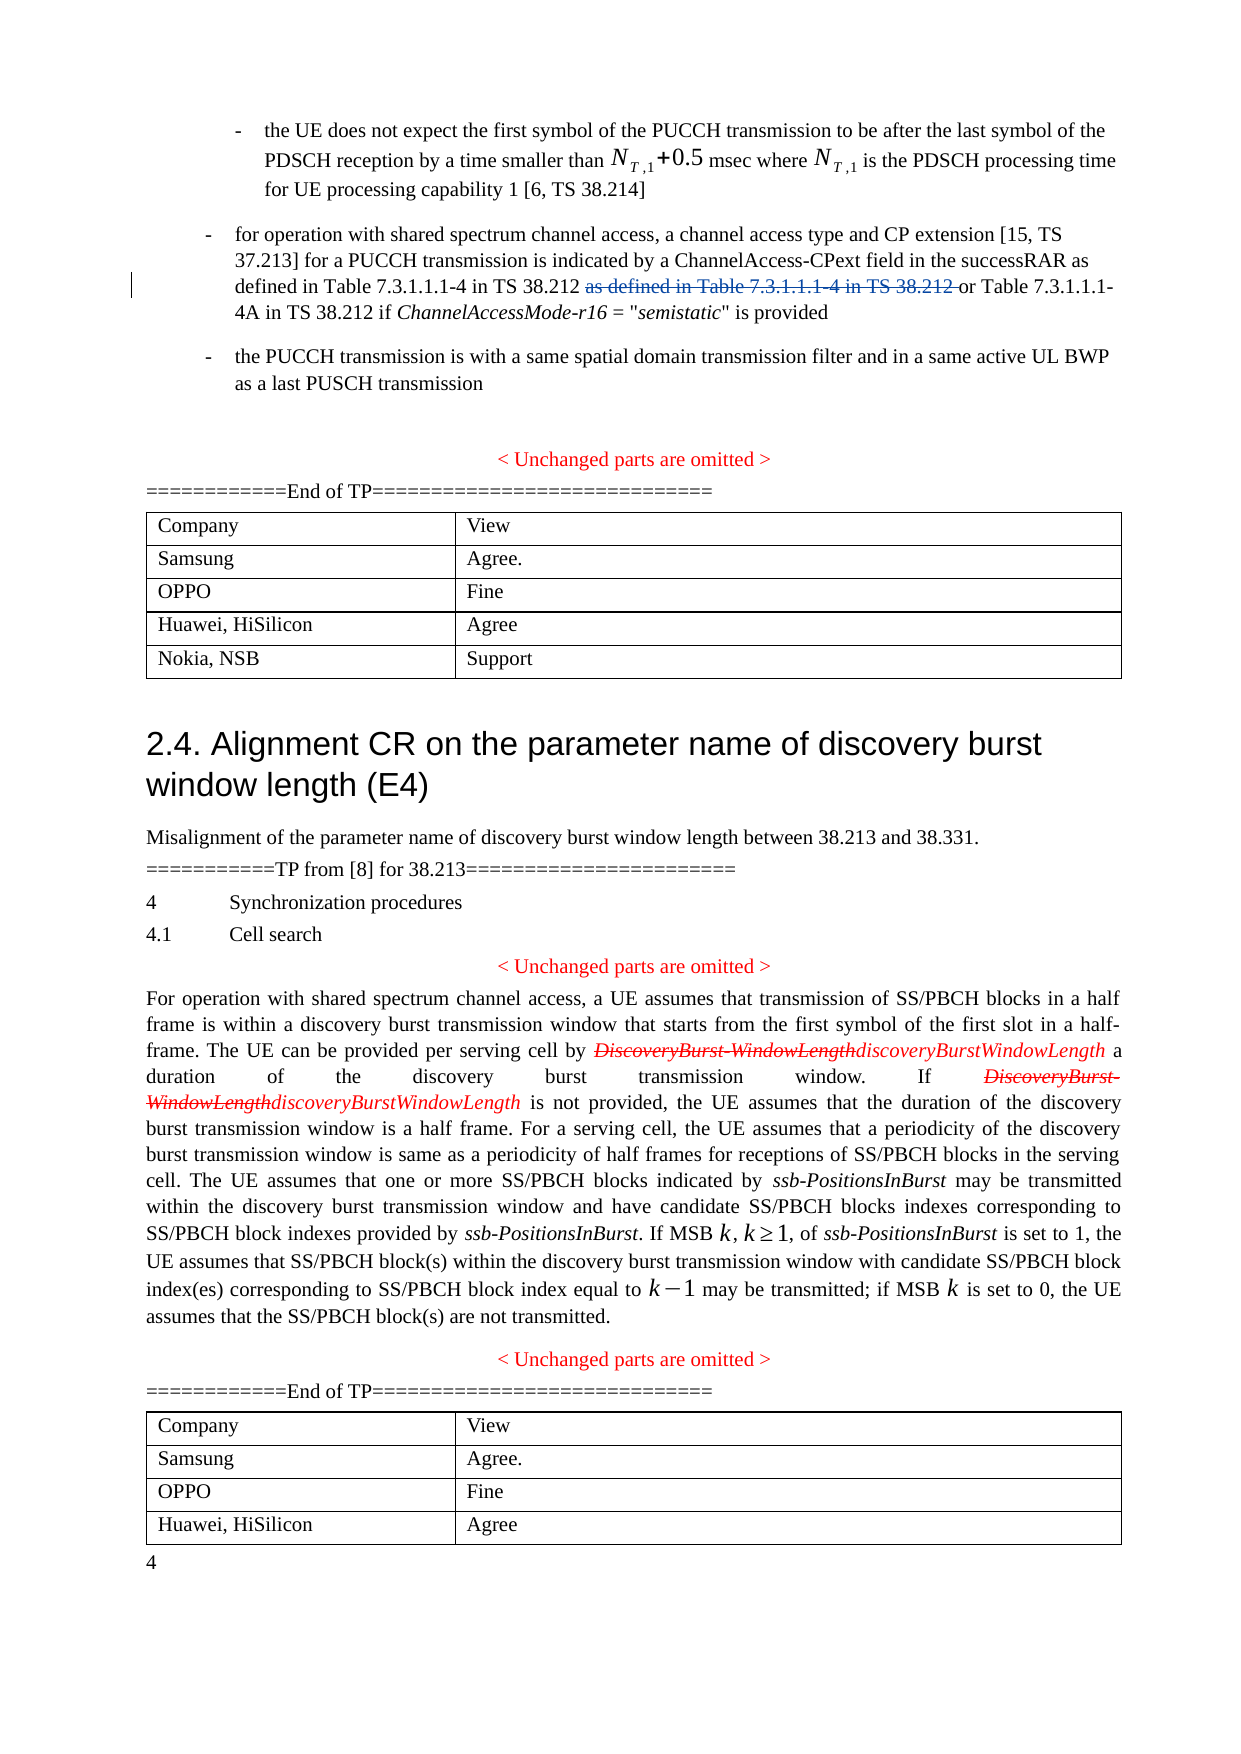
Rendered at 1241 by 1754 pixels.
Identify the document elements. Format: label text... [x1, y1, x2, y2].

table_cell Agree [456, 613, 1121, 644]
subtitle 2.4. Alignment CR on the parameter name of discovery burst window length (E4) [146, 723, 1122, 803]
text - the PUCCH transmission is with a same spatial domain transmission filter and in a same active UL BWP as a last PUSCH transmission [205, 344, 1122, 394]
table_cell OPPO [147, 579, 455, 611]
table_cell Support [456, 646, 1121, 678]
table_header Company [147, 513, 455, 545]
text 4.1 Cell search [146, 922, 1122, 946]
text ============End of TP============================= [146, 479, 1122, 503]
table_cell Huawei, HiSilicon [147, 613, 455, 644]
text - for operation with shared spectrum channel access, a channel access type and CP extension [15, TS 37.213] for a PUCCH transmission is indicated by a ChannelAccess-CPext field in the successRAR as defined in Table 7.3.1.1.1-4 in TS 38.212 or Table 7.3.1.1.1-4A in TS 38.212 if ChannelAccessMode-r16 = "semistatic" is provided [205, 222, 1122, 324]
table_cell Agree. [456, 546, 1121, 578]
text 4 Synchronization procedures [146, 889, 1122, 914]
text < Unchanged parts are omitted > [146, 447, 1122, 471]
table_cell Agree. [456, 1446, 1121, 1478]
table_header View [456, 513, 1121, 545]
table_cell Huawei, HiSilicon [147, 1512, 455, 1544]
table_header Company [147, 1413, 455, 1445]
text For operation with shared spectrum channel access, a UE assumes that transmission of SS/PBCH blocks in a half frame is within a discovery burst transmission window that starts from the first symbol of the first slot in a half-frame. The UE can be provided per serving cell by DiscoveryBurst-WindowLengthdiscoveryBurstWindowLength a duration of the discovery burst transmission window. If DiscoveryBurst-WindowLengthdiscoveryBurstWindowLength is not provided, the UE assumes that the duration of the discovery burst transmission window is a half frame. For a serving cell, the UE assumes that a periodicity of the discovery burst transmission window is same as a periodicity of half frames for receptions of SS/PBCH blocks in the serving cell. The UE assumes that one or more SS/PBCH blocks indicated by ssb-PositionsInBurst may be transmitted within the discovery burst transmission window and have candidate SS/PBCH blocks indexes corresponding to SS/PBCH block indexes provided by ssb-PositionsInBurst. If MSB , , of ssb-PositionsInBurst is set to 1, the UE assumes that SS/PBCH block(s) within the discovery burst transmission window with candidate SS/PBCH block index(es) corresponding to SS/PBCH block index equal to may be transmitted; if MSB is set to 0, the UE assumes that the SS/PBCH block(s) are not transmitted. [146, 986, 1122, 1328]
text ===========TP from [8] for 38.213======================= [146, 857, 1122, 881]
table_cell OPPO [147, 1479, 455, 1511]
table_header View [456, 1413, 1121, 1445]
table_cell Nokia, NSB [147, 646, 455, 678]
table_cell Samsung [147, 546, 455, 578]
table_cell Agree [456, 1512, 1121, 1544]
text Misalignment of the parameter name of discovery burst window length between 38.213 and 38.331. [146, 825, 1122, 849]
text < Unchanged parts are omitted > [146, 1347, 1122, 1371]
table_cell Fine [456, 579, 1121, 611]
text - the UE does not expect the first symbol of the PUCCH transmission to be after the last symbol of the PDSCH reception by a time smaller than msec where is the PDSCH processing time for UE processing capability 1 [6, TS 38.214] [234, 118, 1122, 201]
table_cell Fine [456, 1479, 1121, 1511]
text ============End of TP============================= [146, 1379, 1122, 1403]
table_cell Samsung [147, 1446, 455, 1478]
text < Unchanged parts are omitted > [146, 954, 1122, 978]
